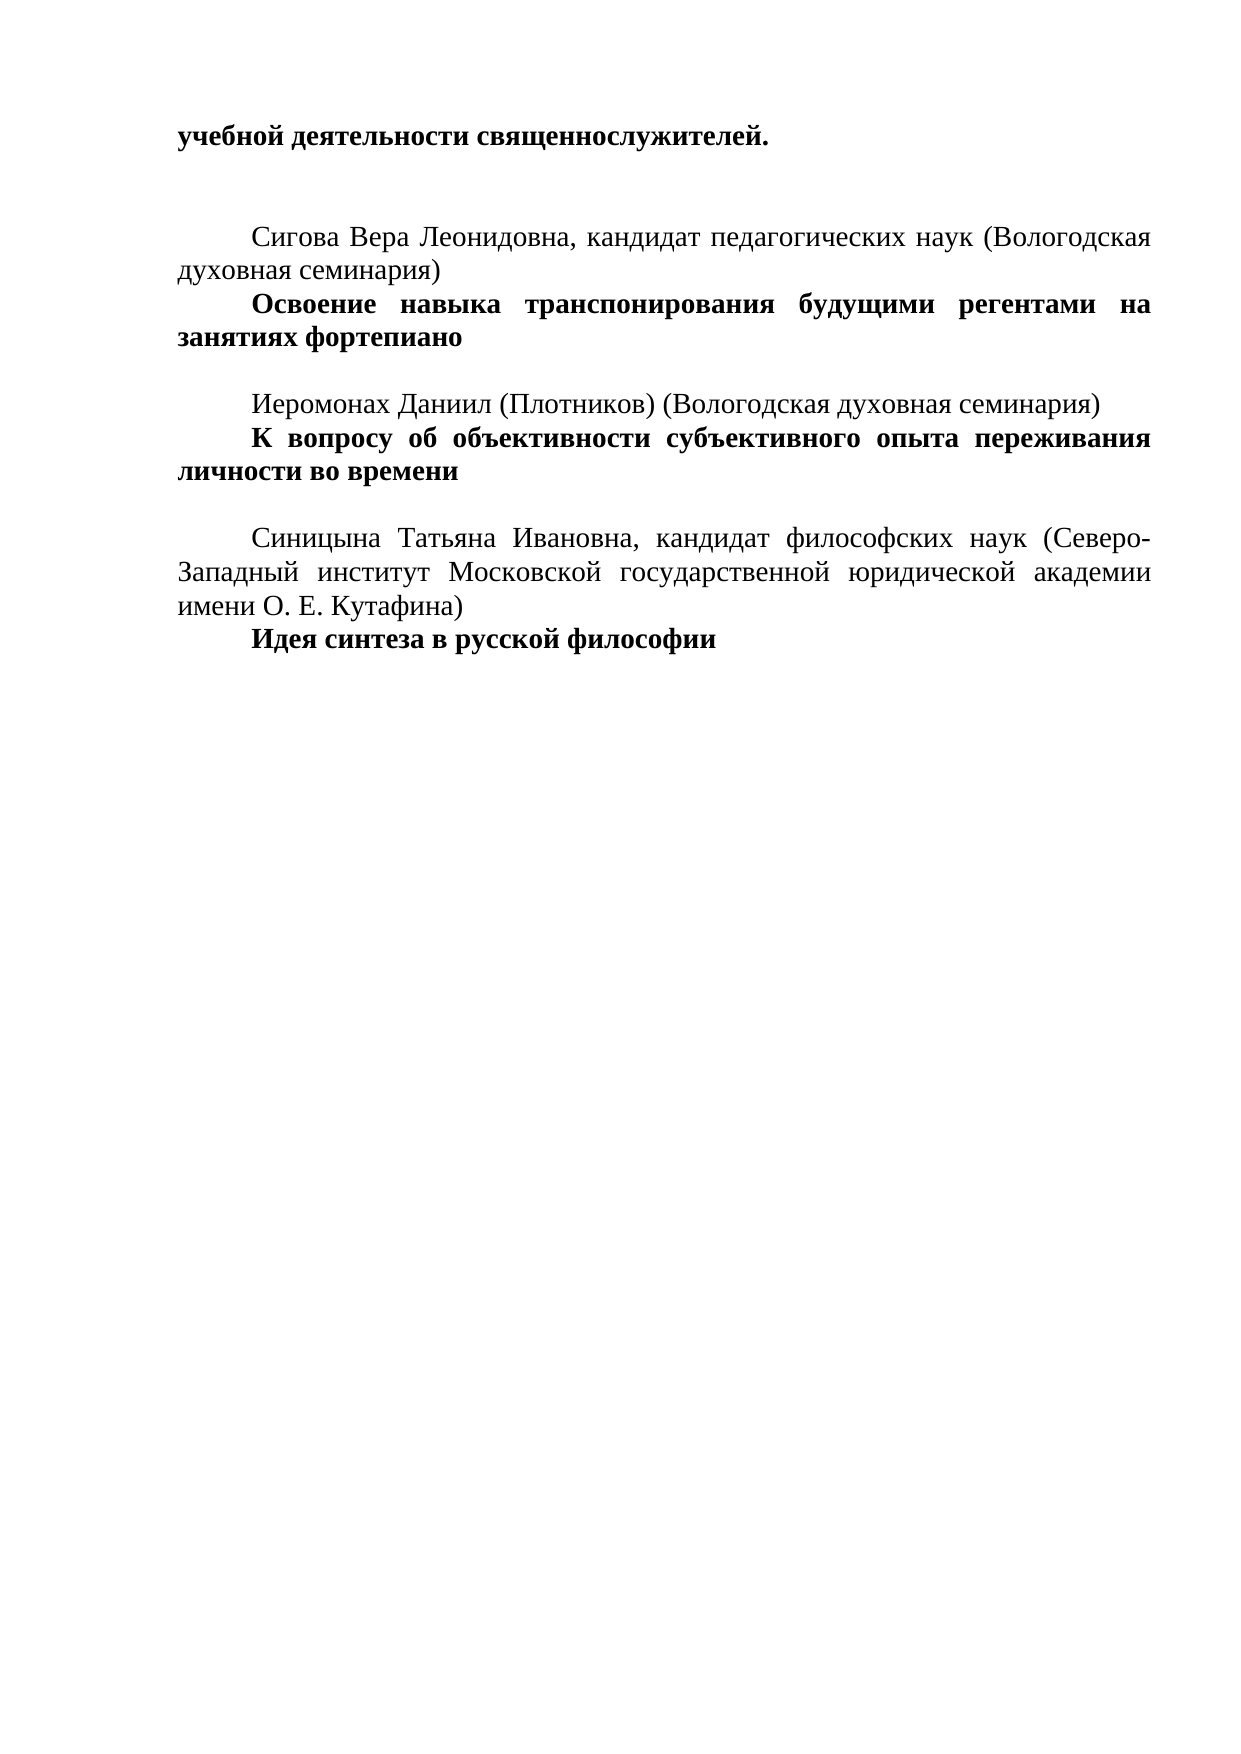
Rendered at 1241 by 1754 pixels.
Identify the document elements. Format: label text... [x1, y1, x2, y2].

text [177, 118, 1152, 152]
text Освоение навыка транспонирования будущими регентами на занятиях фортепиано [177, 286, 1152, 353]
text К вопросу об объективности субъективного опыта переживания личности во времени [177, 420, 1152, 487]
text Синицына Татьяна Ивановна, кандидат философских наук (Северо-Западный институт Московской государственной юридической академии имени О. Е. Кутафина) [177, 521, 1152, 621]
text Сигова Вера Леонидовна, кандидат педагогических наук (Вологодская духовная семинария) [177, 219, 1152, 286]
text Идея синтеза в русской философии [177, 621, 1152, 655]
text Иеромонах Даниил (Плотников) (Вологодская духовная семинария) [177, 386, 1152, 420]
